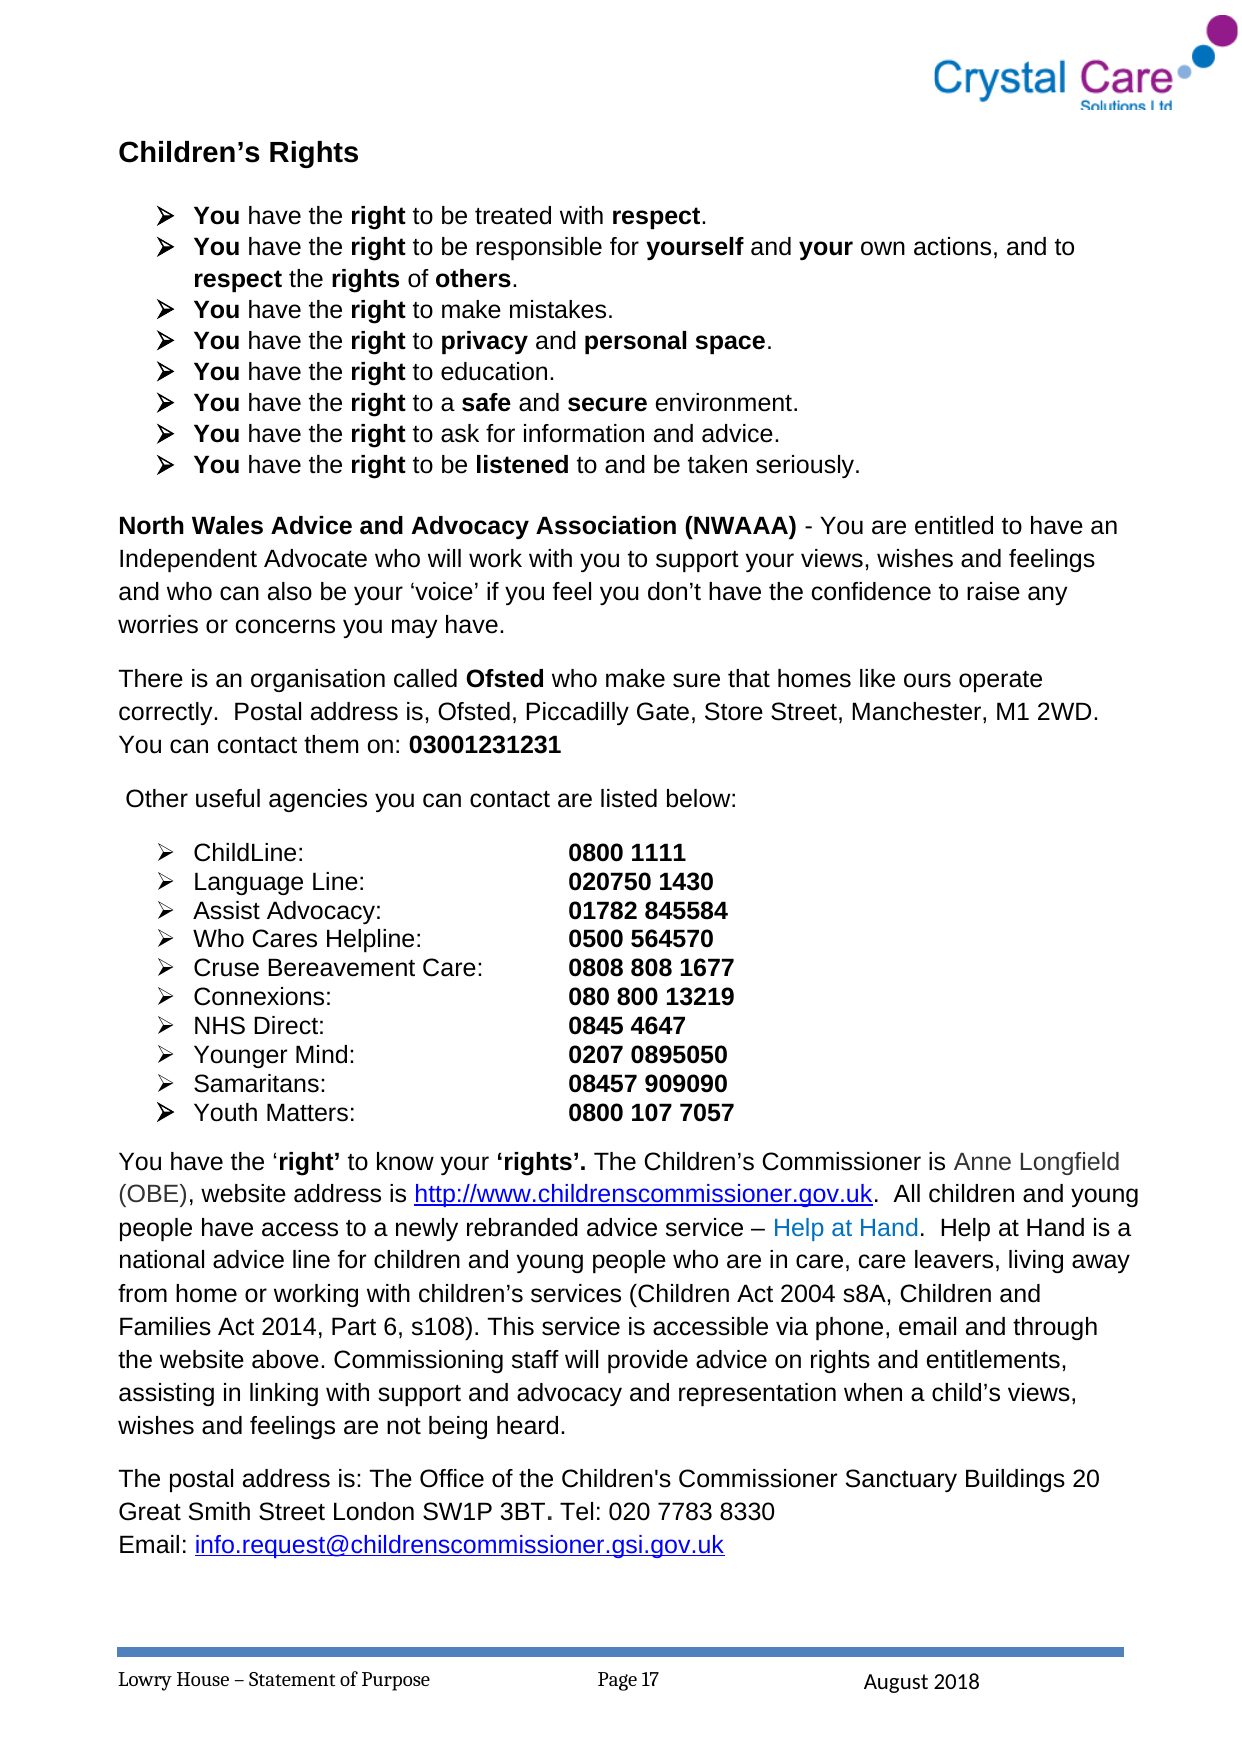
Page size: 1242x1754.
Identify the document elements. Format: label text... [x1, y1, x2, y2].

list You have the right to make mistakes. [156, 293, 1139, 324]
list You have the right to privacy and personal space. [156, 324, 1139, 356]
list Who Cares Helpline: 0500 564570 [156, 924, 1139, 953]
list Samaritans: 08457 909090 [156, 1069, 1139, 1098]
text North Wales Advice and Advocacy Association (NWAAA) - You are entitled to have an Independent Advocate who will work with you to support your views, wishes and feelings and who can also be your ‘voice’ if you feel you don’t have the confidence to raise any worries or concerns you may have. [118, 511, 1139, 639]
list Connexions: 080 800 13219 [156, 982, 1139, 1011]
list You have the right to a safe and secure environment. [156, 387, 1139, 418]
text The postal address is: The Office of the Children's Commissioner Sanctuary Buildings 20 Great Smith Street London SW1P 3BT. Tel: 020 7783 8330 Email: info.request@childrenscommissioner.gsi.gov.uk [118, 1464, 1139, 1558]
text You have the ‘right’ to know your ‘rights’. The Children’s Commissioner is Anne Longfield (OBE), website address is http://www.childrenscommissioner.gov.uk. All children and young people have access to a newly rebranded advice service – Help at Hand. Help at Hand is a national advice line for children and young people who are in care, care leavers, living away from home or working with children’s services (Children Act 2004 s8A, Children and Families Act 2014, Part 6, s108). This service is accessible via phone, email and through the website above. Commissioning staff will provide advice on rights and entitlements, assisting in linking with support and advocacy and representation when a child’s views, wishes and feelings are not being heard. [118, 1146, 1139, 1439]
list Younger Mind: 0207 0895050 [156, 1040, 1139, 1069]
list You have the right to ask for information and advice. [156, 418, 1139, 449]
list Cruse Bereavement Care: 0808 808 1677 [156, 953, 1139, 982]
text There is an organisation called Ofsted who make sure that homes like ours operate correctly. Postal address is, Ofsted, Piccadilly Gate, Store Street, Manchester, M1 2WD. You can contact them on: 03001231231 [118, 664, 1139, 759]
text Children’s Rights [118, 137, 1139, 169]
list You have the right to education. [156, 356, 1139, 387]
picture [934, 15, 1237, 109]
list You have the right to be responsible for yourself and your own actions, and to respect the rights of others. [156, 231, 1139, 293]
list You have the right to be treated with respect. [156, 200, 1139, 231]
list Assist Advocacy: 01782 845584 [156, 896, 1139, 924]
list NHS Direct: 0845 4647 [156, 1011, 1139, 1040]
list Youth Matters: 0800 107 7057 [156, 1098, 1139, 1126]
list Language Line: 020750 1430 [156, 867, 1139, 896]
list ChildLine: 0800 1111 [156, 838, 1139, 867]
list You have the right to be listened to and be taken seriously. [156, 449, 1139, 480]
text Other useful agencies you can contact are listed below: [118, 784, 1139, 813]
